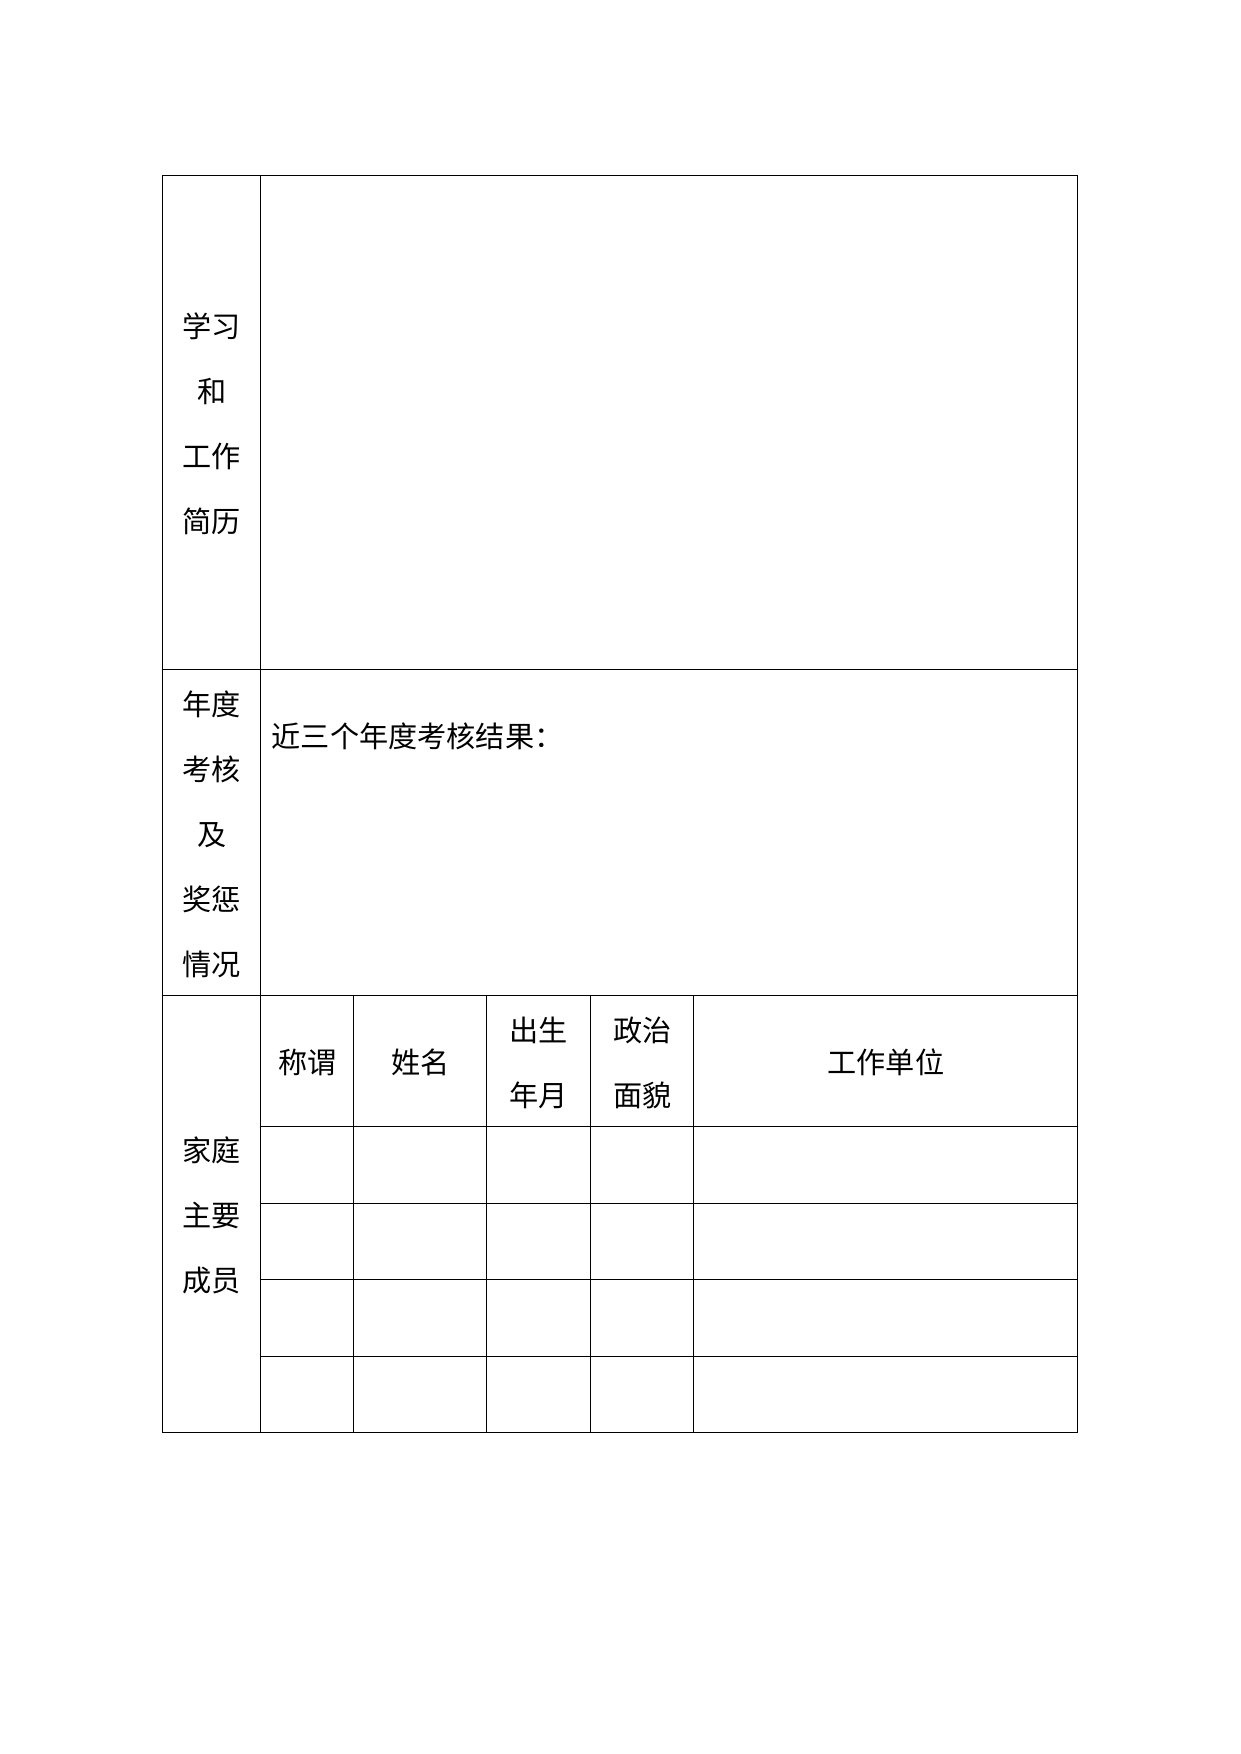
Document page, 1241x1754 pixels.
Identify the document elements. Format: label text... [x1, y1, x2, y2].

table_cell [487, 1280, 590, 1356]
table_cell [261, 176, 1077, 669]
table_cell [261, 1357, 353, 1432]
table_cell 工作单位 [694, 996, 1077, 1126]
table_cell [487, 1357, 590, 1432]
table_cell [354, 1280, 486, 1356]
table_cell [354, 1204, 486, 1279]
table_cell [591, 1280, 693, 1356]
table_cell 年度考核及 奖惩 情况 [163, 670, 260, 995]
table_cell [261, 1280, 353, 1356]
table_cell [487, 1204, 590, 1279]
table_cell 称谓 [261, 996, 353, 1126]
table_cell [487, 1127, 590, 1203]
table_cell [591, 1357, 693, 1432]
table_cell 出生年月 [487, 996, 590, 1126]
table_cell [694, 1204, 1077, 1279]
table_cell [694, 1127, 1077, 1203]
table_cell [354, 1127, 486, 1203]
table_cell [354, 1357, 486, 1432]
table_cell [694, 1280, 1077, 1356]
table_cell 姓名 [354, 996, 486, 1126]
table_cell [591, 1127, 693, 1203]
table_cell [694, 1357, 1077, 1432]
table_cell 政治面貌 [591, 996, 693, 1126]
table_cell 家庭主要 成员 [163, 996, 260, 1432]
table_cell [261, 1127, 353, 1203]
table_cell 学习 和 工作简历 [163, 176, 260, 669]
table_cell [261, 1204, 353, 1279]
table_cell 近三个年度考核结果： [261, 670, 1077, 995]
table_cell [591, 1204, 693, 1279]
